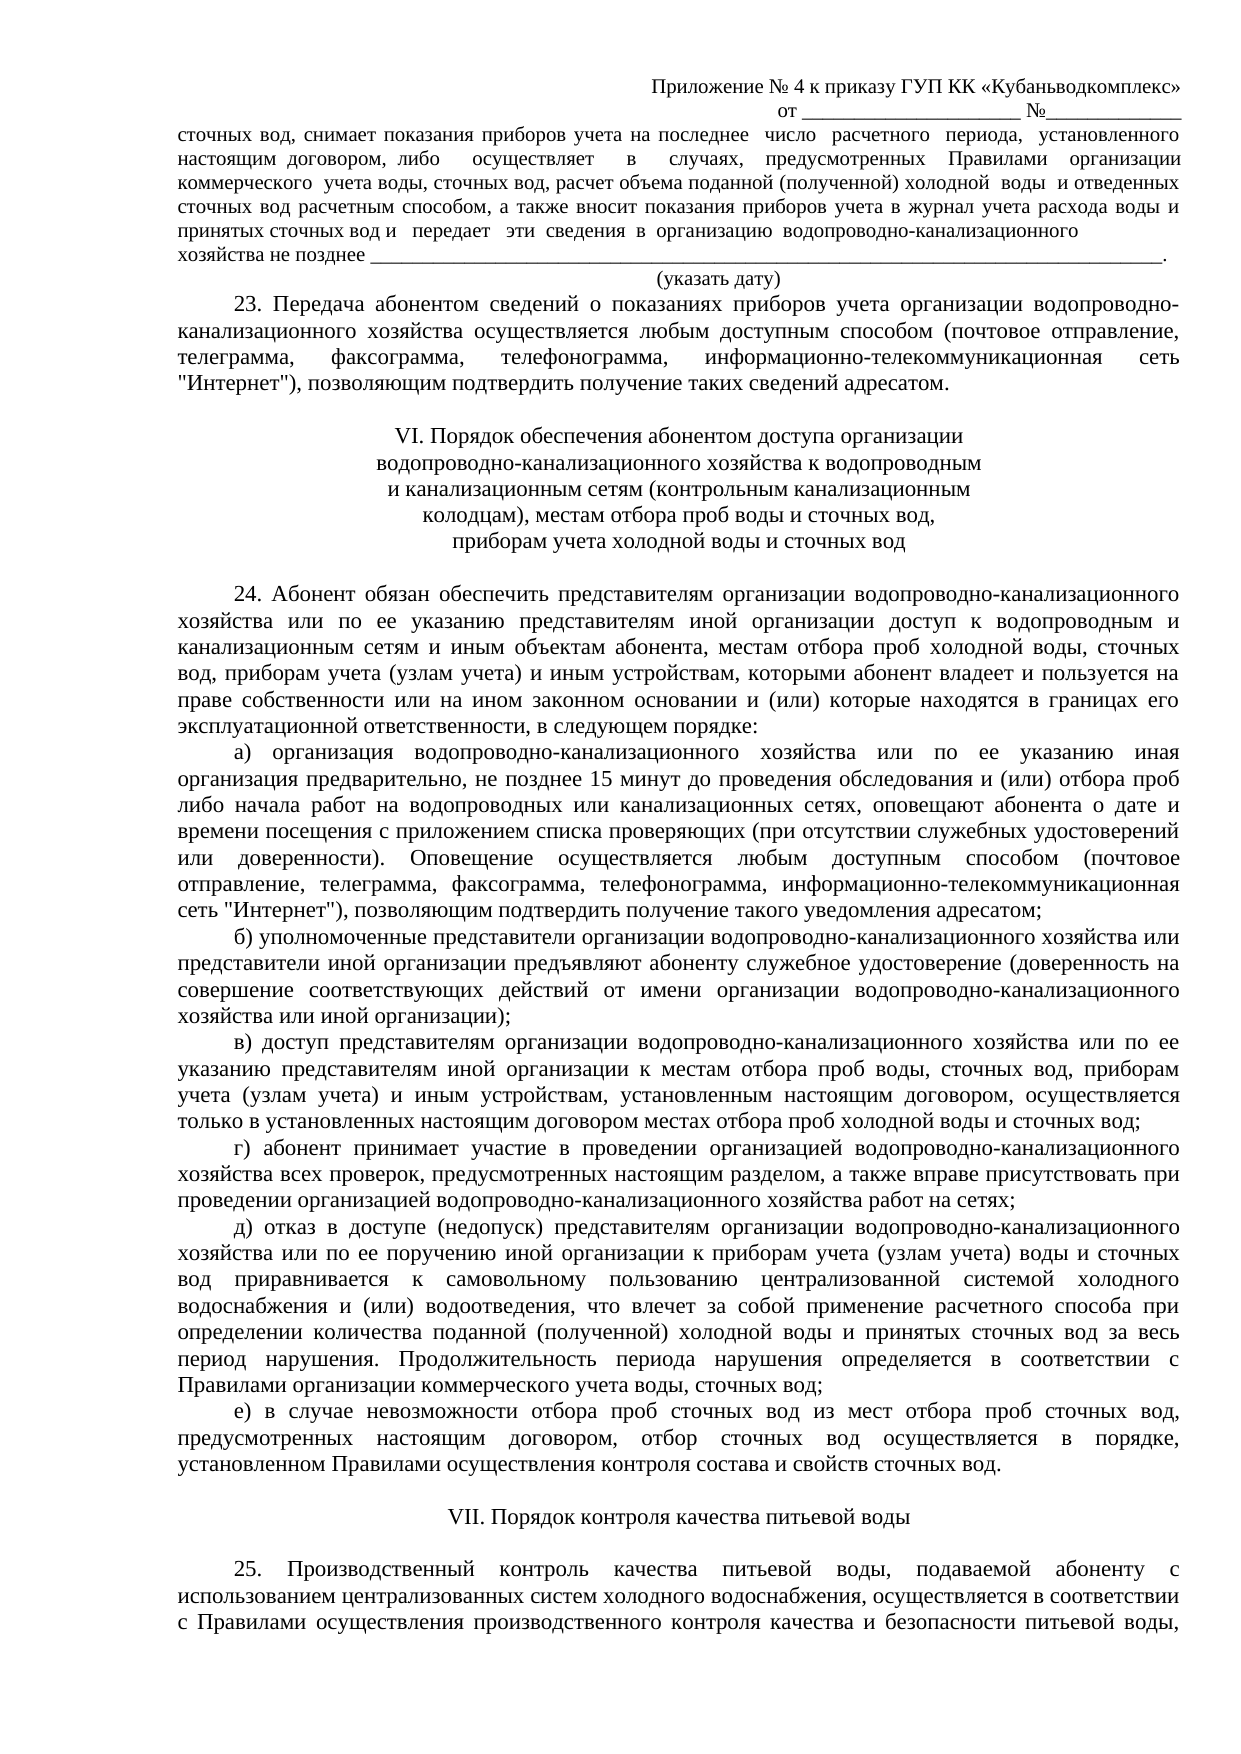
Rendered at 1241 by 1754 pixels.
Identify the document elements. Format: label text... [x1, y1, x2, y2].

text 23. Передача абонентом сведений о показаниях приборов учета организации водопроводно-канализационного хозяйства осуществляется любым доступным способом (почтовое отправление, телеграмма, факсограмма, телефонограмма, информационно-телекоммуникационная сеть "Интернет"), позволяющим подтвердить получение таких сведений адресатом. [177, 290, 1181, 396]
text 24. Абонент обязан обеспечить представителям организации водопроводно-канализационного хозяйства или по ее указанию представителям иной организации доступ к водопроводным и канализационным сетям и иным объектам абонента, местам отбора проб холодной воды, сточных вод, приборам учета (узлам учета) и иным устройствам, которыми абонент владеет и пользуется на праве собственности или на ином законном основании и (или) которые находятся в границах его эксплуатационной ответственности, в следующем порядке: [177, 580, 1181, 738]
text VI. Порядок обеспечения абонентом доступа организации [177, 422, 1181, 448]
text д) отказ в доступе (недопуск) представителям организации водопроводно-канализационного хозяйства или по ее поручению иной организации к приборам учета (узлам учета) воды и сточных вод приравнивается к самовольному пользованию централизованной системой холодного водоснабжения и (или) водоотведения, что влечет за собой применение расчетного способа при определении количества поданной (полученной) холодной воды и принятых сточных вод за весь период нарушения. Продолжительность периода нарушения определяется в соответствии с Правилами организации коммерческого учета воды, сточных вод; [177, 1213, 1181, 1397]
text а) организация водопроводно-канализационного хозяйства или по ее указанию иная организация предварительно, не позднее 15 минут до проведения обследования и (или) отбора проб либо начала работ на водопроводных или канализационных сетях, оповещают абонента о дате и времени посещения с приложением списка проверяющих (при отсутствии служебных удостоверений или доверенности). Оповещение осуществляется любым доступным способом (почтовое отправление, телеграмма, факсограмма, телефонограмма, информационно-телекоммуникационная сеть "Интернет"), позволяющим подтвердить получение такого уведомления адресатом; [177, 738, 1181, 923]
text г) абонент принимает участие в проведении организацией водопроводно-канализационного хозяйства всех проверок, предусмотренных настоящим разделом, а также вправе присутствовать при проведении организацией водопроводно-канализационного хозяйства работ на сетях; [177, 1134, 1181, 1213]
text б) уполномоченные представители организации водопроводно-канализационного хозяйства или представители иной организации предъявляют абоненту служебное удостоверение (доверенность на совершение соответствующих действий от имени организации водопроводно-канализационного хозяйства или иной организации); [177, 923, 1181, 1028]
text е) в случае невозможности отбора проб сточных вод из мест отбора проб сточных вод, предусмотренных настоящим договором, отбор сточных вод осуществляется в порядке, установленном Правилами осуществления контроля состава и свойств сточных вод. [177, 1397, 1181, 1476]
text VII. Порядок контроля качества питьевой воды [177, 1503, 1181, 1529]
text и канализационным сетям (контрольным канализационным [177, 475, 1181, 501]
text в) доступ представителям организации водопроводно-канализационного хозяйства или по ее указанию представителям иной организации к местам отбора проб воды, сточных вод, приборам учета (узлам учета) и иным устройствам, установленным настоящим договором, осуществляется только в установленных настоящим договором местах отбора проб холодной воды и сточных вод; [177, 1028, 1181, 1134]
text (указать дату) [177, 266, 1181, 290]
text хозяйства не позднее ____________________________________________________________________________. [177, 242, 1181, 266]
text водопроводно-канализационного хозяйства к водопроводным [177, 448, 1181, 475]
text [177, 122, 1181, 242]
text колодцам), местам отбора проб воды и сточных вод, [177, 501, 1181, 528]
text приборам учета холодной воды и сточных вод [177, 528, 1181, 554]
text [177, 1555, 1181, 1634]
